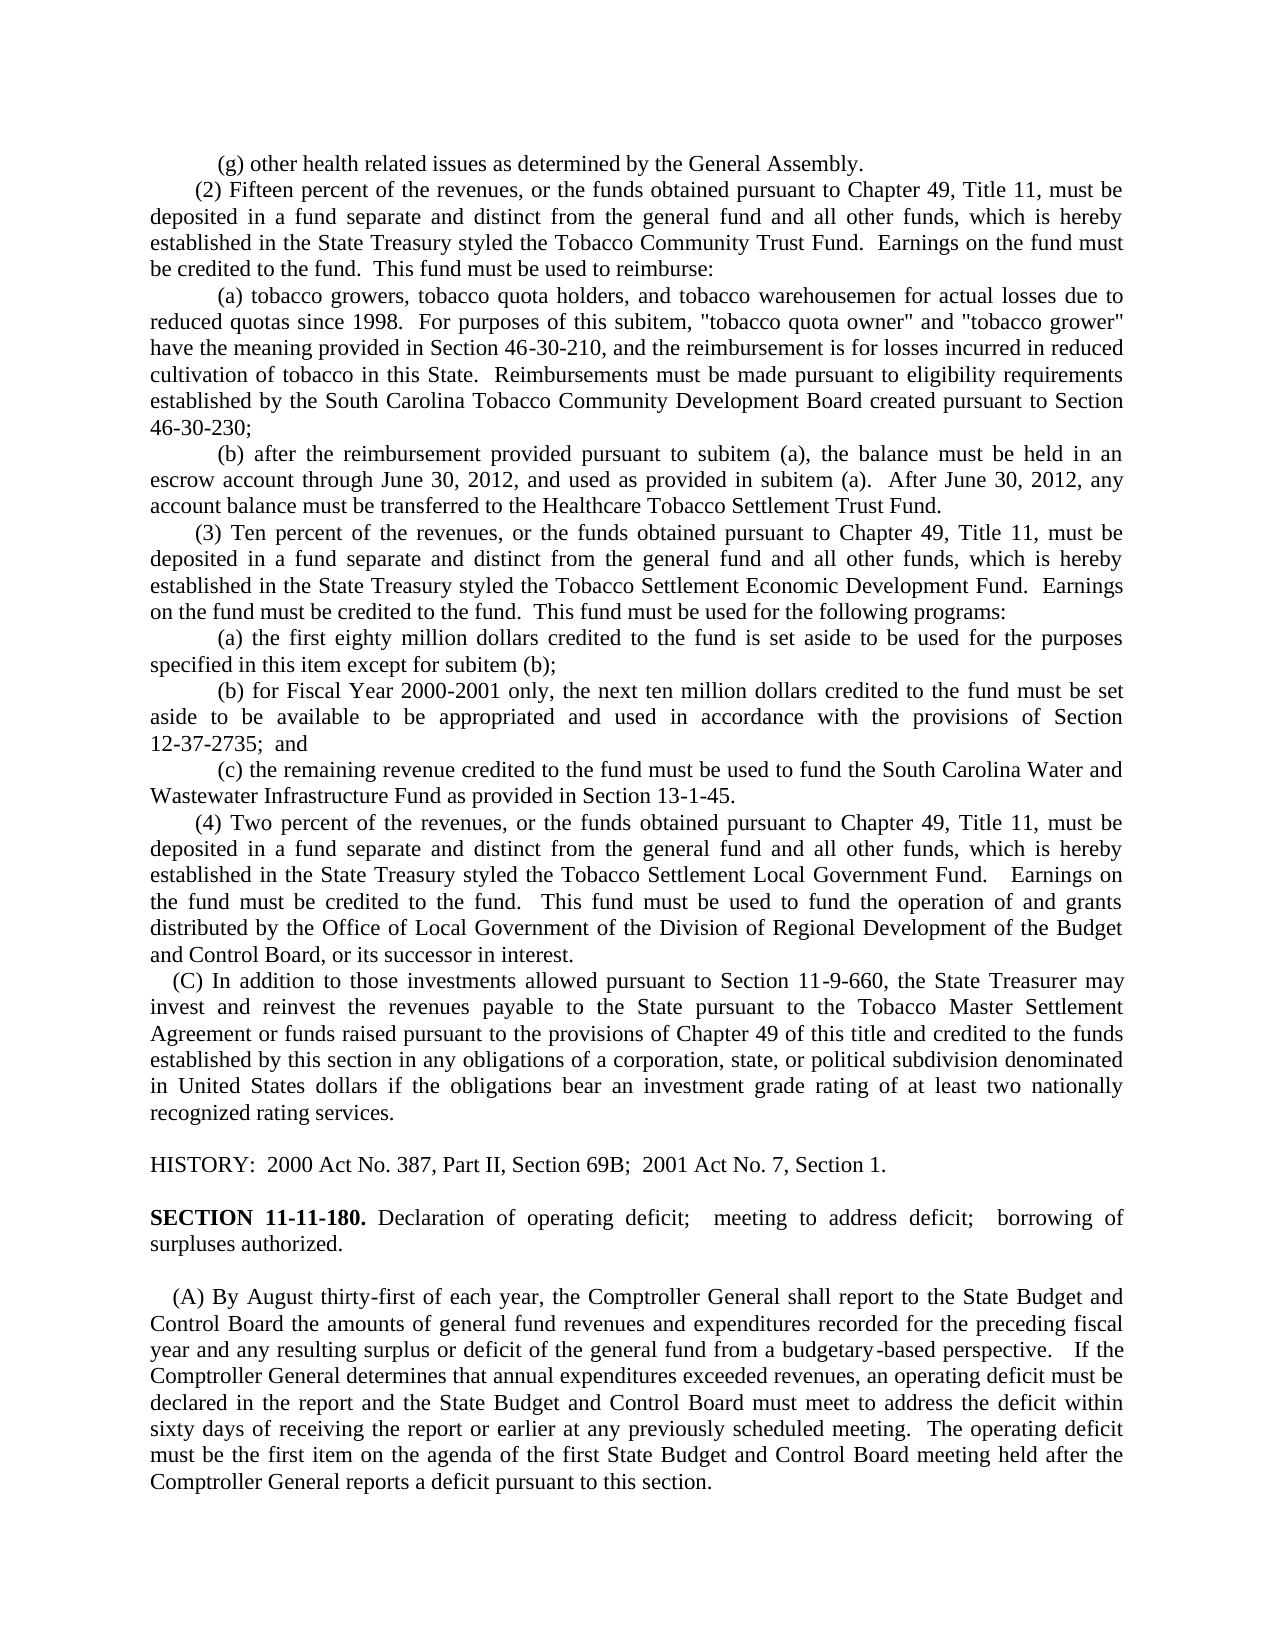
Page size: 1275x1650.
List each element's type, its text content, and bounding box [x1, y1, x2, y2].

text (b) for Fiscal Year 2000-2001 only, the next ten million dollars credited to the fund must be set aside to be available to be appropriated and used in accordance with the provisions of Section 12-37-2735; and [150, 677, 1125, 756]
text (a) tobacco growers, tobacco quota holders, and tobacco warehousemen for actual losses due to reduced quotas since 1998. For purposes of this subitem, "tobacco quota owner" and "tobacco grower" have the meaning provided in Section 46-30-210, and the reimbursement is for losses incurred in reduced cultivation of tobacco in this State. Reimbursements must be made pursuant to eligibility requirements established by the South Carolina Tobacco Community Development Board created pursuant to Section 46-30-230; [150, 282, 1125, 440]
text (C) In addition to those investments allowed pursuant to Section 11-9-660, the State Treasurer may invest and reinvest the revenues payable to the State pursuant to the Tobacco Master Settlement Agreement or funds raised pursuant to the provisions of Chapter 49 of this title and credited to the funds established by this section in any obligations of a corporation, state, or political subdivision denominated in United States dollars if the obligations bear an investment grade rating of at least two nationally recognized rating services. [150, 967, 1125, 1125]
text (3) Ten percent of the revenues, or the funds obtained pursuant to Chapter 49, Title 11, must be deposited in a fund separate and distinct from the general fund and all other funds, which is hereby established in the State Treasury styled the Tobacco Settlement Economic Development Fund. Earnings on the fund must be credited to the fund. This fund must be used for the following programs: [150, 519, 1125, 624]
text (2) Fifteen percent of the revenues, or the funds obtained pursuant to Chapter 49, Title 11, must be deposited in a fund separate and distinct from the general fund and all other funds, which is hereby established in the State Treasury styled the Tobacco Community Trust Fund. Earnings on the fund must be credited to the fund. This fund must be used to reimburse: [150, 176, 1125, 282]
text (c) the remaining revenue credited to the fund must be used to fund the South Carolina Water and Wastewater Infrastructure Fund as provided in Section 13-1-45. [150, 756, 1125, 809]
text (4) Two percent of the revenues, or the funds obtained pursuant to Chapter 49, Title 11, must be deposited in a fund separate and distinct from the general fund and all other funds, which is hereby established in the State Treasury styled the Tobacco Settlement Local Government Fund. Earnings on the fund must be credited to the fund. This fund must be used to fund the operation of and grants distributed by the Office of Local Government of the Division of Regional Development of the Budget and Control Board, or its successor in interest. [150, 809, 1125, 967]
text (a) the first eighty million dollars credited to the fund is set aside to be used for the purposes specified in this item except for subitem (b); [150, 624, 1125, 677]
text (b) after the reimbursement provided pursuant to subitem (a), the balance must be held in an escrow account through June 30, 2012, and used as provided in subitem (a). After June 30, 2012, any account balance must be transferred to the Healthcare Tobacco Settlement Trust Fund. [150, 440, 1125, 519]
text SECTION 11-11-180. Declaration of operating deficit; meeting to address deficit; borrowing of surpluses authorized. [150, 1204, 1125, 1257]
text HISTORY: 2000 Act No. 387, Part II, Section 69B; 2001 Act No. 7, Section 1. [150, 1151, 1125, 1178]
text (A) By August thirty-first of each year, the Comptroller General shall report to the State Budget and Control Board the amounts of general fund revenues and expenditures recorded for the preceding fiscal year and any resulting surplus or deficit of the general fund from a budgetary-based perspective. If the Comptroller General determines that annual expenditures exceeded revenues, an operating deficit must be declared in the report and the State Budget and Control Board must meet to address the deficit within sixty days of receiving the report or earlier at any previously scheduled meeting. The operating deficit must be the first item on the agenda of the first State Budget and Control Board meeting held after the Comptroller General reports a deficit pursuant to this section. [150, 1283, 1125, 1494]
text (g) other health related issues as determined by the General Assembly. [150, 150, 1125, 176]
